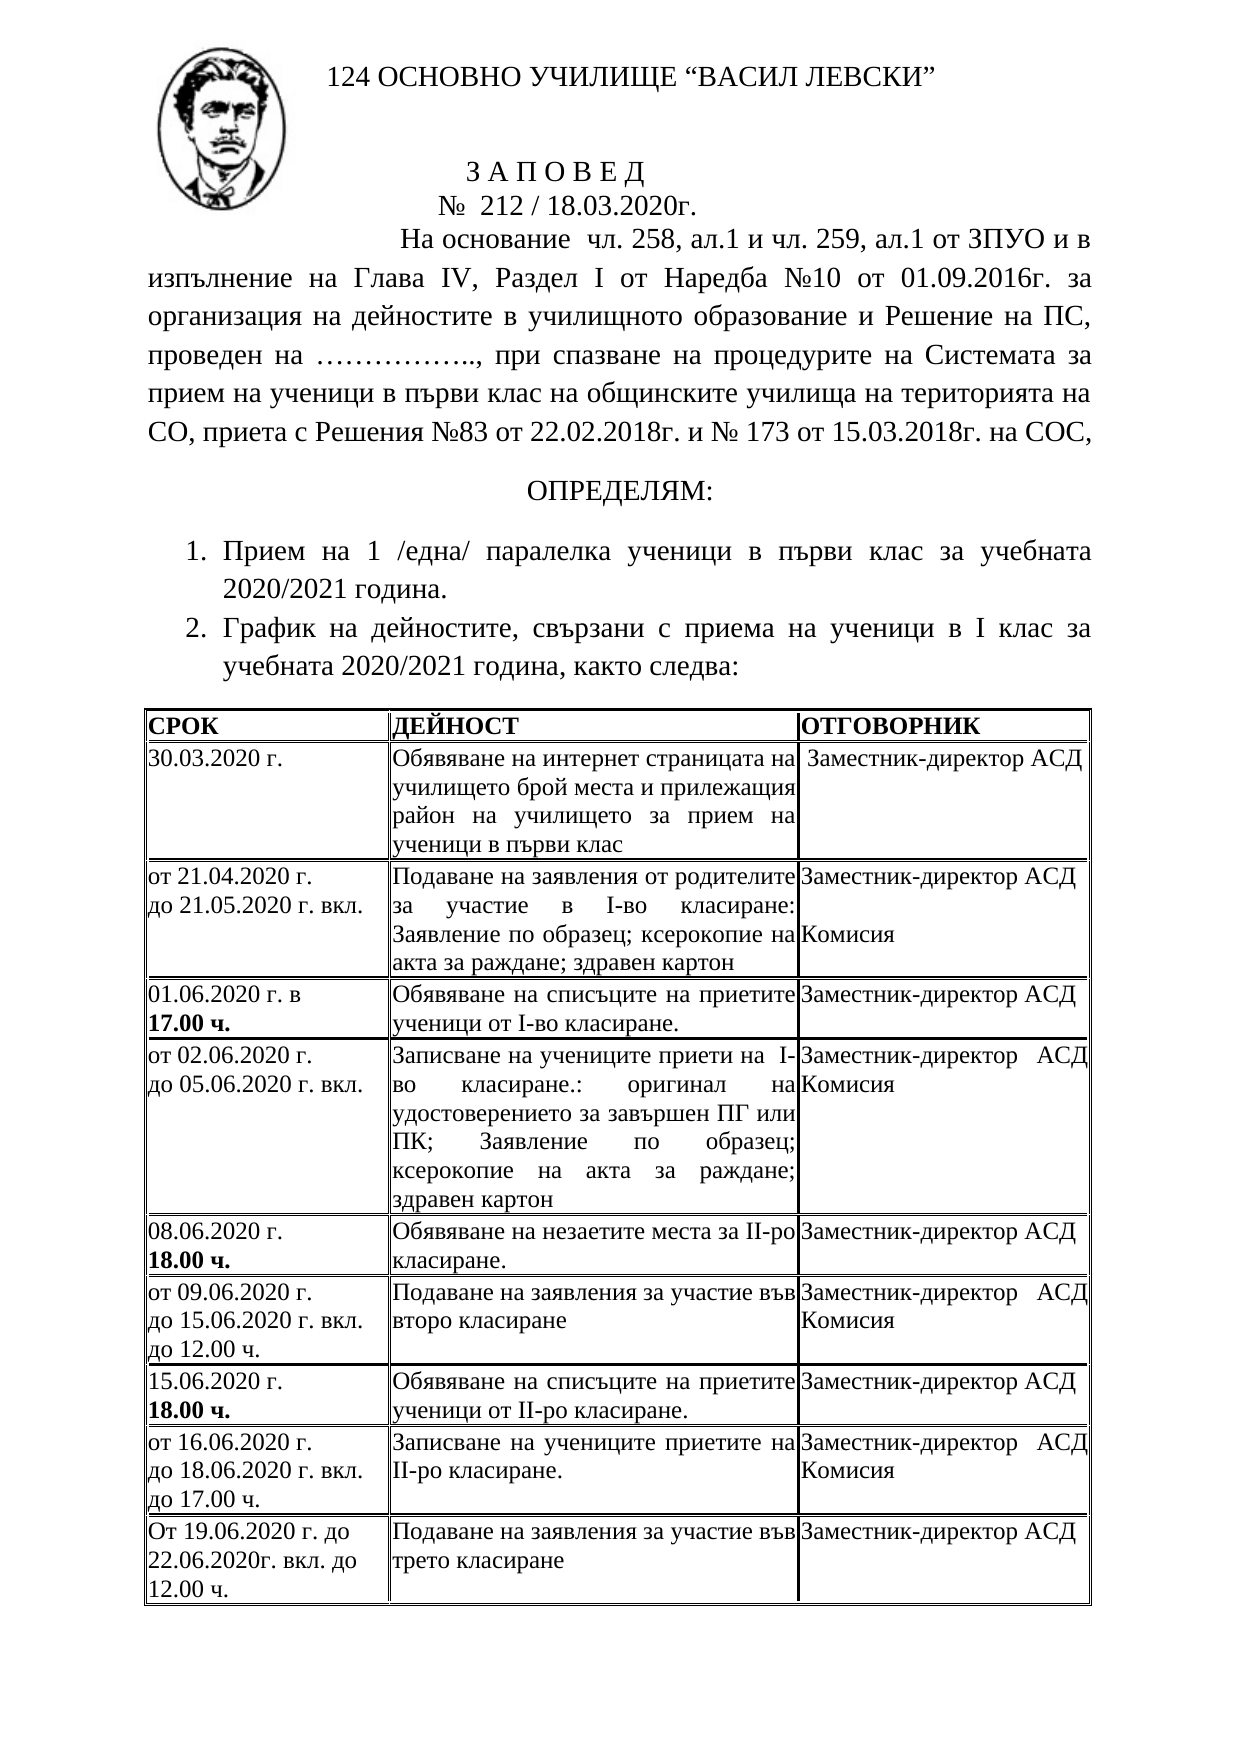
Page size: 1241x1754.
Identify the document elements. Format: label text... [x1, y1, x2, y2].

table_cell Подаване на заявления за участие във трето класиране [390, 1517, 798, 1603]
table_cell Заместник-директор АСД [798, 740, 1090, 858]
table_header ОТГОВОРНИК [798, 711, 1089, 740]
table_cell Обявяване на списъците на приетите ученици от I-во класиране. [391, 980, 797, 1037]
table_cell Заместник-директор АСД Комисия [798, 1424, 1090, 1513]
table_cell Записване на учениците приети на I-во класиране.: оригинал на удостоверението за завършен ПГ или ПК; Заявление по образец; ксерокопие на акта за раждане; здравен картон [391, 1040, 797, 1213]
table_cell от 09.06.2020 г. до 15.06.2020 г. вкл. до 12.00 ч. [147, 1274, 388, 1363]
table_cell 30.03.2020 г. [145, 740, 390, 858]
table_cell Обявяване на списъците на приетите ученици от II-ро класиране. [391, 1366, 797, 1424]
table_header ДЕЙНОСТ [390, 711, 798, 740]
table_cell Заместник-директор АСД Комисия [800, 1274, 1089, 1363]
table_cell от 16.06.2020 г. до 18.06.2020 г. вкл. до 17.00 ч. [145, 1424, 390, 1513]
table_cell Заместник-директор АСД [800, 1363, 1090, 1424]
table_cell 15.06.2020 г. 18.00 ч. [145, 1363, 388, 1424]
table_cell Обявяване на незаетите места за II-ро класиране. [391, 1216, 797, 1273]
table_cell Заместник-директор АСД [800, 976, 1089, 1037]
table_cell 08.06.2020 г. 18.00 ч. [145, 1213, 390, 1273]
table_cell Заместник-директор АСД Комисия [800, 858, 1089, 976]
table_cell Обявяване на интернет страницата на училището брой места и прилежащия район на училището за прием на ученици в първи клас [391, 743, 797, 858]
table_cell Заместник-директор АСД Комисия [800, 1037, 1089, 1213]
picture [144, 40, 308, 223]
table_cell 01.06.2020 г. в 17.00 ч. [147, 976, 388, 1037]
table_cell Записване на учениците приетите на II-ро класиране. [391, 1427, 797, 1513]
table_cell Подаване на заявления от родителите за участие в I-во класиране: Заявление по образец; ксерокопие на акта за раждане; здравен картон [391, 862, 797, 976]
text ОПРЕДЕЛЯМ: [148, 473, 1093, 507]
table_cell от 21.04.2020 г. до 21.05.2020 г. вкл. [147, 858, 388, 976]
list График на дейностите, свързани с приема на ученици в І клас за учебната 2020/2021 година, както следва: [185, 610, 1093, 682]
table_header СРОК [147, 711, 390, 740]
table_cell от 02.06.2020 г. до 05.06.2020 г. вкл. [147, 1037, 388, 1213]
text № 212 / 18.03.2020г. [308, 188, 1093, 221]
table_cell Заместник-директор АСД [798, 1213, 1090, 1273]
table_cell Заместник-директор АСД [798, 1513, 1089, 1603]
text На основание чл. 258, ал.1 и чл. 259, ал.1 от ЗПУО и в изпълнение на Глава ІV, Раздел І от Наредба №10 от 01.09.2016г. за организация на дейностите в училищното образование и Решение на ПС, проведен на …………….., при спазване на процедурите на Системата за прием на ученици в първи клас на общинските училища на територията на СО, приета с Решения №83 от 22.02.2018г. и № 173 от 15.03.2018г. на СОС, [148, 221, 1093, 448]
text 124 ОСНОВНО УЧИЛИЩЕ “ВАСИЛ ЛЕВСКИ” [308, 59, 1093, 93]
text З А П О В Е Д [308, 154, 1093, 188]
list Прием на 1 /една/ паралелка ученици в първи клас за учебната 2020/2021 година. [185, 533, 1093, 605]
table_cell От 19.06.2020 г. до 22.06.2020г. вкл. до 12.00 ч. [147, 1513, 390, 1603]
table_cell Подаване на заявления за участие във второ класиране [391, 1277, 797, 1363]
